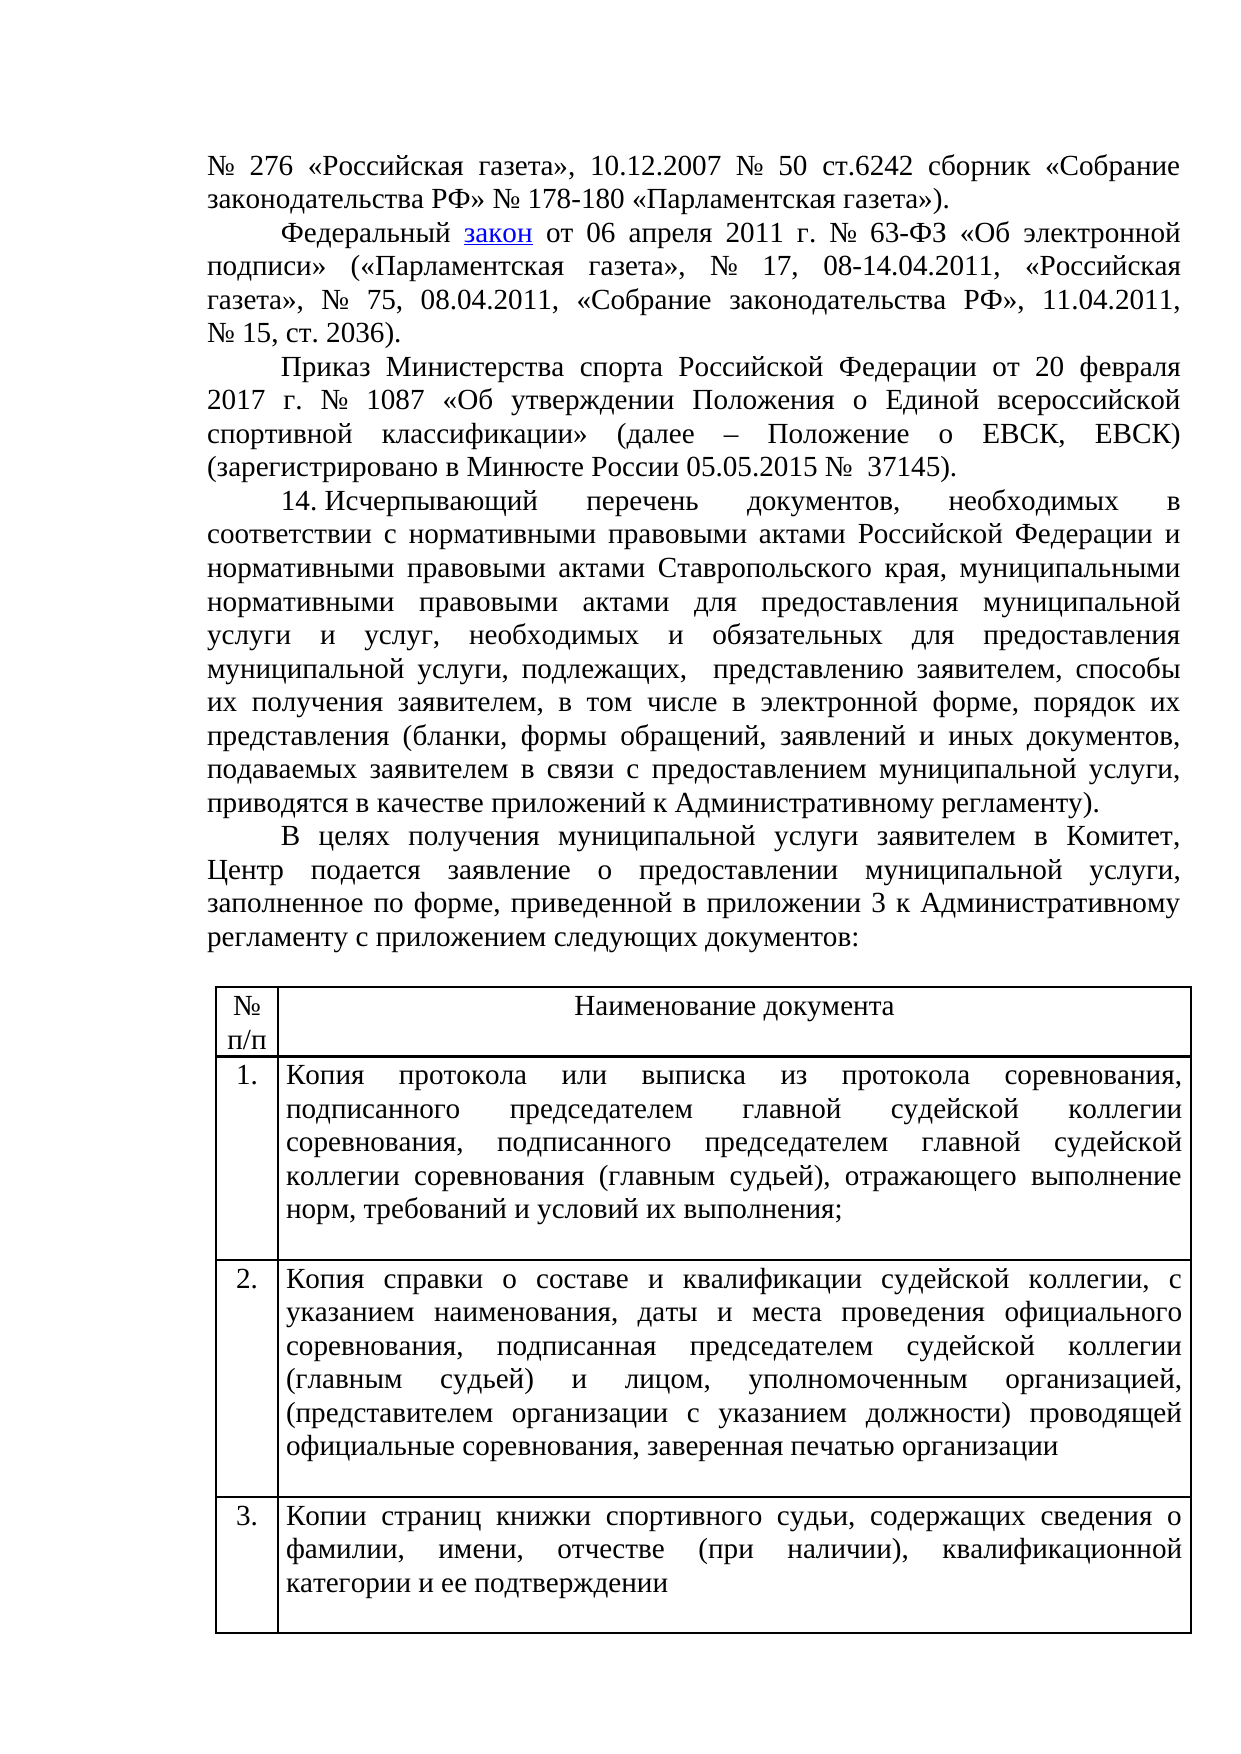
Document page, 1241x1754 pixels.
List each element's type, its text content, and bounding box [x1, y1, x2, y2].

text Приказ Министерства спорта Российской Федерации от 20 февраля 2017 г. № 1087 «Об утверждении Положения о Единой всероссийской спортивной классификации» (далее – Положение о ЕВСК, ЕВСК) (зарегистрировано в Минюсте России 05.05.2015 № 37145). [207, 349, 1181, 483]
table_cell Копия справки о составе и квалификации судейской коллегии, с указанием наименования, даты и места проведения официального соревнования, подписанная председателем судейской коллегии (главным судьей) и лицом, уполномоченным организацией, (представителем организации с указанием должности) проводящей официальные соревнования, заверенная печатью организации [279, 1261, 1190, 1496]
text В целях получения муниципальной услуги заявителем в Комитет, Центр подается заявление о предоставлении муниципальной услуги, заполненное по форме, приведенной в приложении 3 к Административному регламенту с приложением следующих документов: [207, 818, 1181, 953]
table_cell Копии страниц книжки спортивного судьи, содержащих сведения о фамилии, имени, отчестве (при наличии), квалификационной категории и ее подтверждении [279, 1498, 1190, 1632]
table_cell 2. [217, 1261, 277, 1496]
table_header № п/п [217, 988, 277, 1055]
text Федеральный закон от 06 апреля . № 63-ФЗ «Об электронной подписи» («Парламентская газета», № 17, 08-14.04.2011, «Российская газета», № 75, 08.04.2011, «Собрание законодательства РФ», 11.04.2011, № 15, ст. 2036). [207, 215, 1181, 349]
table_cell 3. [217, 1498, 277, 1632]
table_cell Копия протокола или выписка из протокола соревнования, подписанного председателем главной судейской коллегии соревнования, подписанного председателем главной судейской коллегии соревнования (главным судьей), отражающего выполнение норм, требований и условий их выполнения; [279, 1058, 1190, 1259]
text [207, 148, 1181, 215]
text 14. Исчерпывающий перечень документов, необходимых в соответствии с нормативными правовыми актами Российской Федерации и нормативными правовыми актами Ставропольского края, муниципальными нормативными правовыми актами для предоставления муниципальной услуги и услуг, необходимых и обязательных для предоставления муниципальной услуги, подлежащих, представлению заявителем, способы их получения заявителем, в том числе в электронной форме, порядок их представления (бланки, формы обращений, заявлений и иных документов, подаваемых заявителем в связи с предоставлением муниципальной услуги, приводятся в качестве приложений к Административному регламенту). [207, 483, 1181, 818]
table_header Наименование документа [279, 988, 1190, 1055]
table_cell 1. [217, 1058, 277, 1259]
